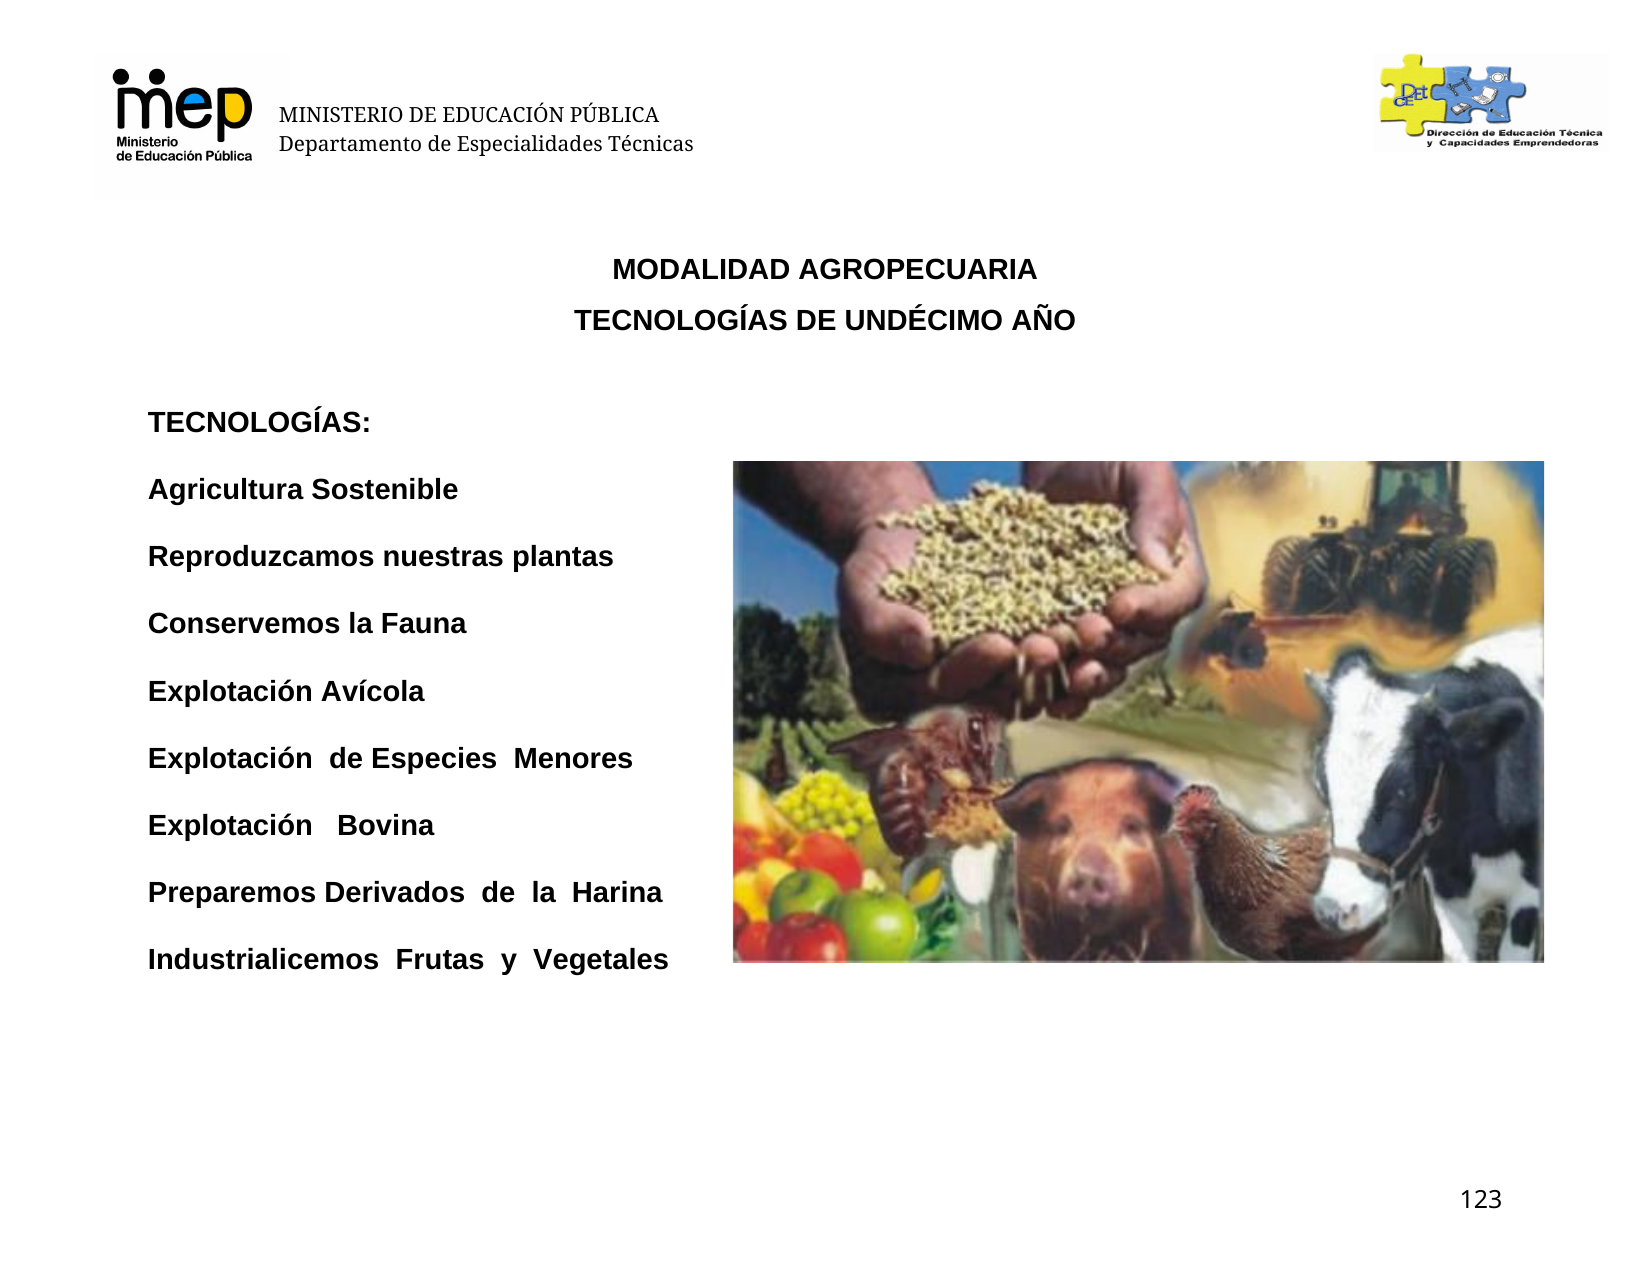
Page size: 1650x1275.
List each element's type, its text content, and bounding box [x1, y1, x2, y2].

picture [732, 461, 1545, 963]
text Agricultura Sostenible [148, 472, 732, 506]
text Explotación de Especies Menores [148, 741, 732, 774]
picture [94, 53, 291, 201]
text Conservemos la Fauna [148, 607, 732, 640]
text Preparemos Derivados de la Harina [148, 875, 732, 908]
picture [1374, 53, 1610, 177]
text Reproduzcamos nuestras plantas [148, 539, 732, 573]
text TECNOLOGÍAS DE UNDÉCIMO AÑO [148, 303, 1502, 337]
text Explotación Avícola [148, 674, 732, 707]
text Industrialicemos Frutas y Vegetales [148, 942, 1502, 976]
text TECNOLOGÍAS: [148, 405, 1502, 439]
text MODALIDAD AGROPECUARIA [148, 252, 1502, 286]
picture [283, 137, 290, 150]
text Explotación Bovina [148, 808, 732, 841]
